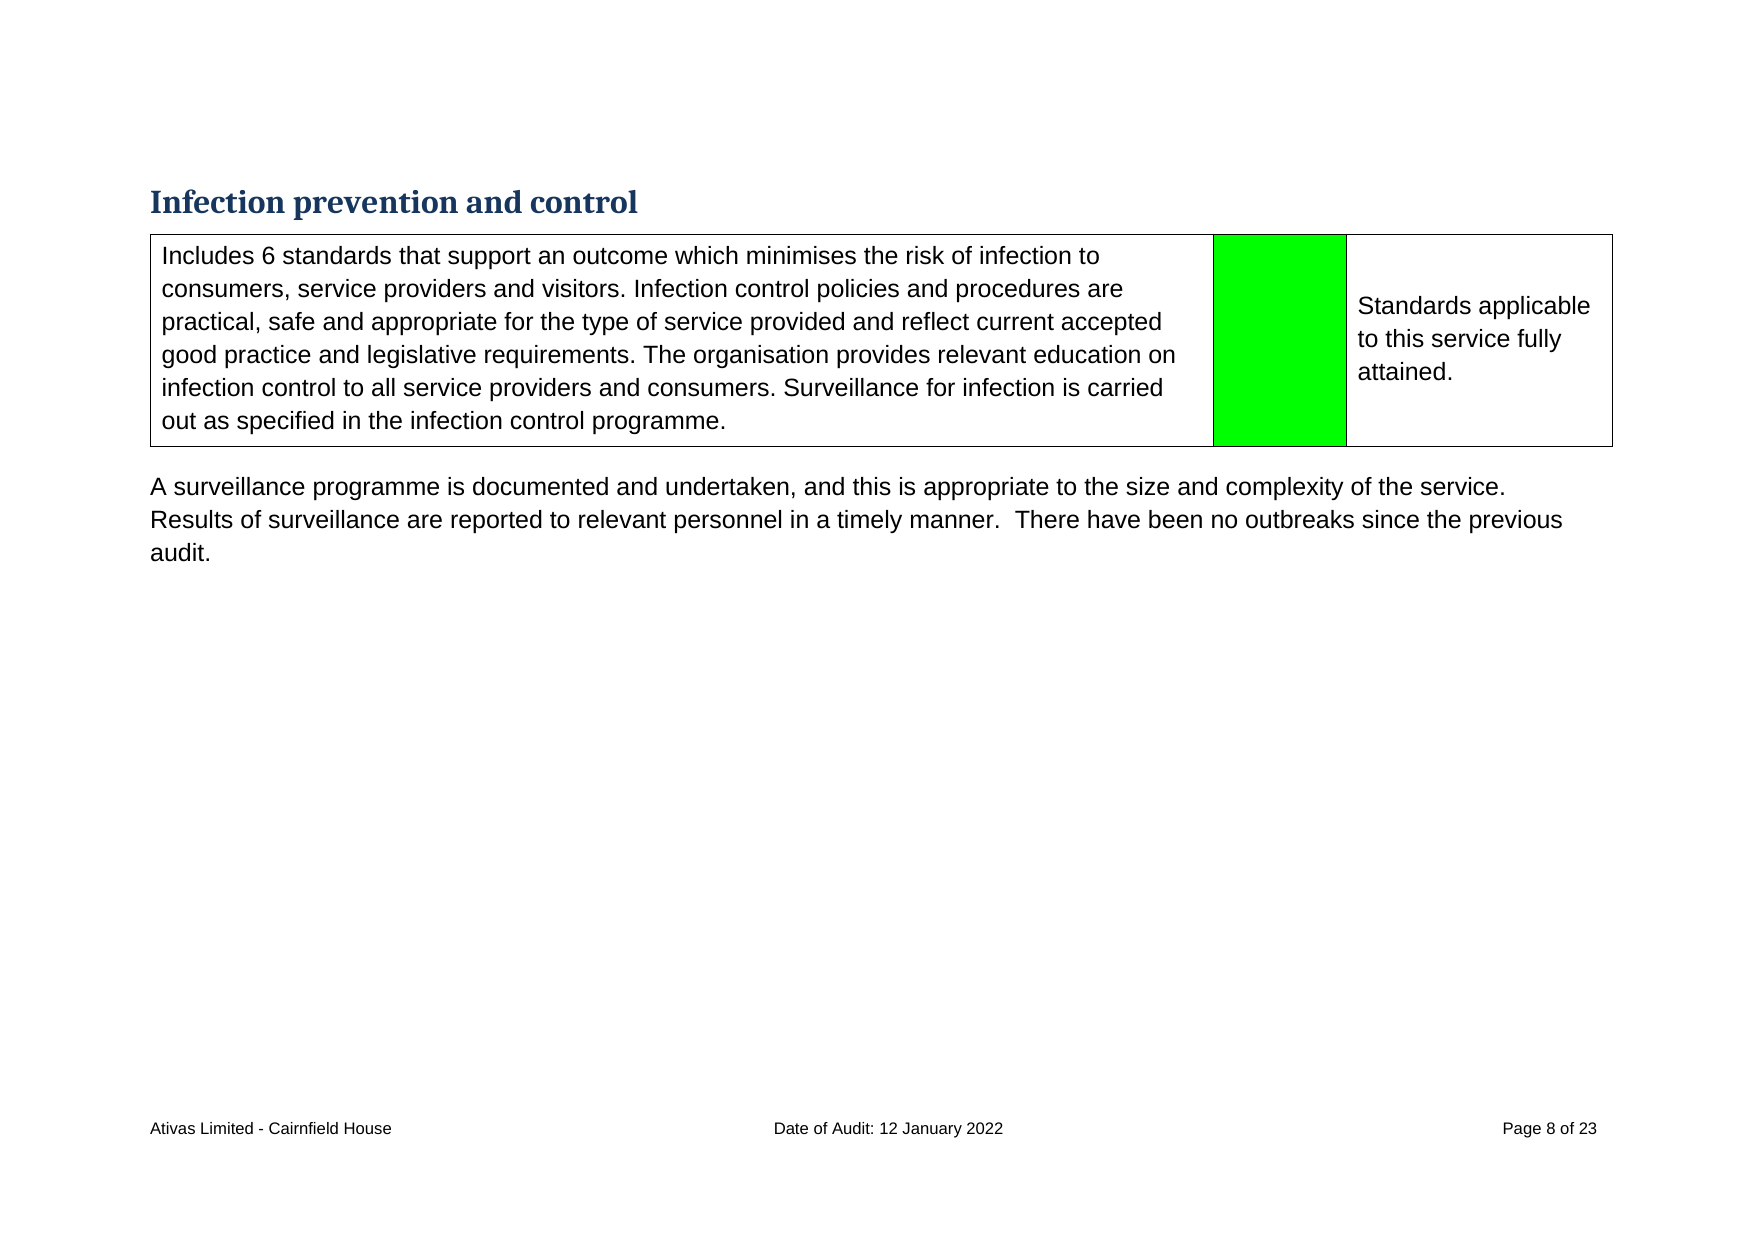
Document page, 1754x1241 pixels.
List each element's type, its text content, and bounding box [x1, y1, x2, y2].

subtitle Infection prevention and control [150, 183, 1604, 221]
table_header Includes 6 standards that support an outcome which minimises the risk of infection to consumers, service providers and visitors. Infection control policies and procedures are practical, safe and appropriate for the type of service provided and reflect current accepted good practice and legislative requirements. The organisation provides relevant education on infection control to all service providers and consumers. Surveillance for infection is carried out as specified in the infection control programme. [151, 235, 1213, 446]
table_header Standards applicable to this service fully attained. [1347, 235, 1612, 446]
table_header [1214, 235, 1346, 446]
text A surveillance programme is documented and undertaken, and this is appropriate to the size and complexity of the service. Results of surveillance are reported to relevant personnel in a timely manner. There have been no outbreaks since the previous audit. [150, 472, 1604, 566]
